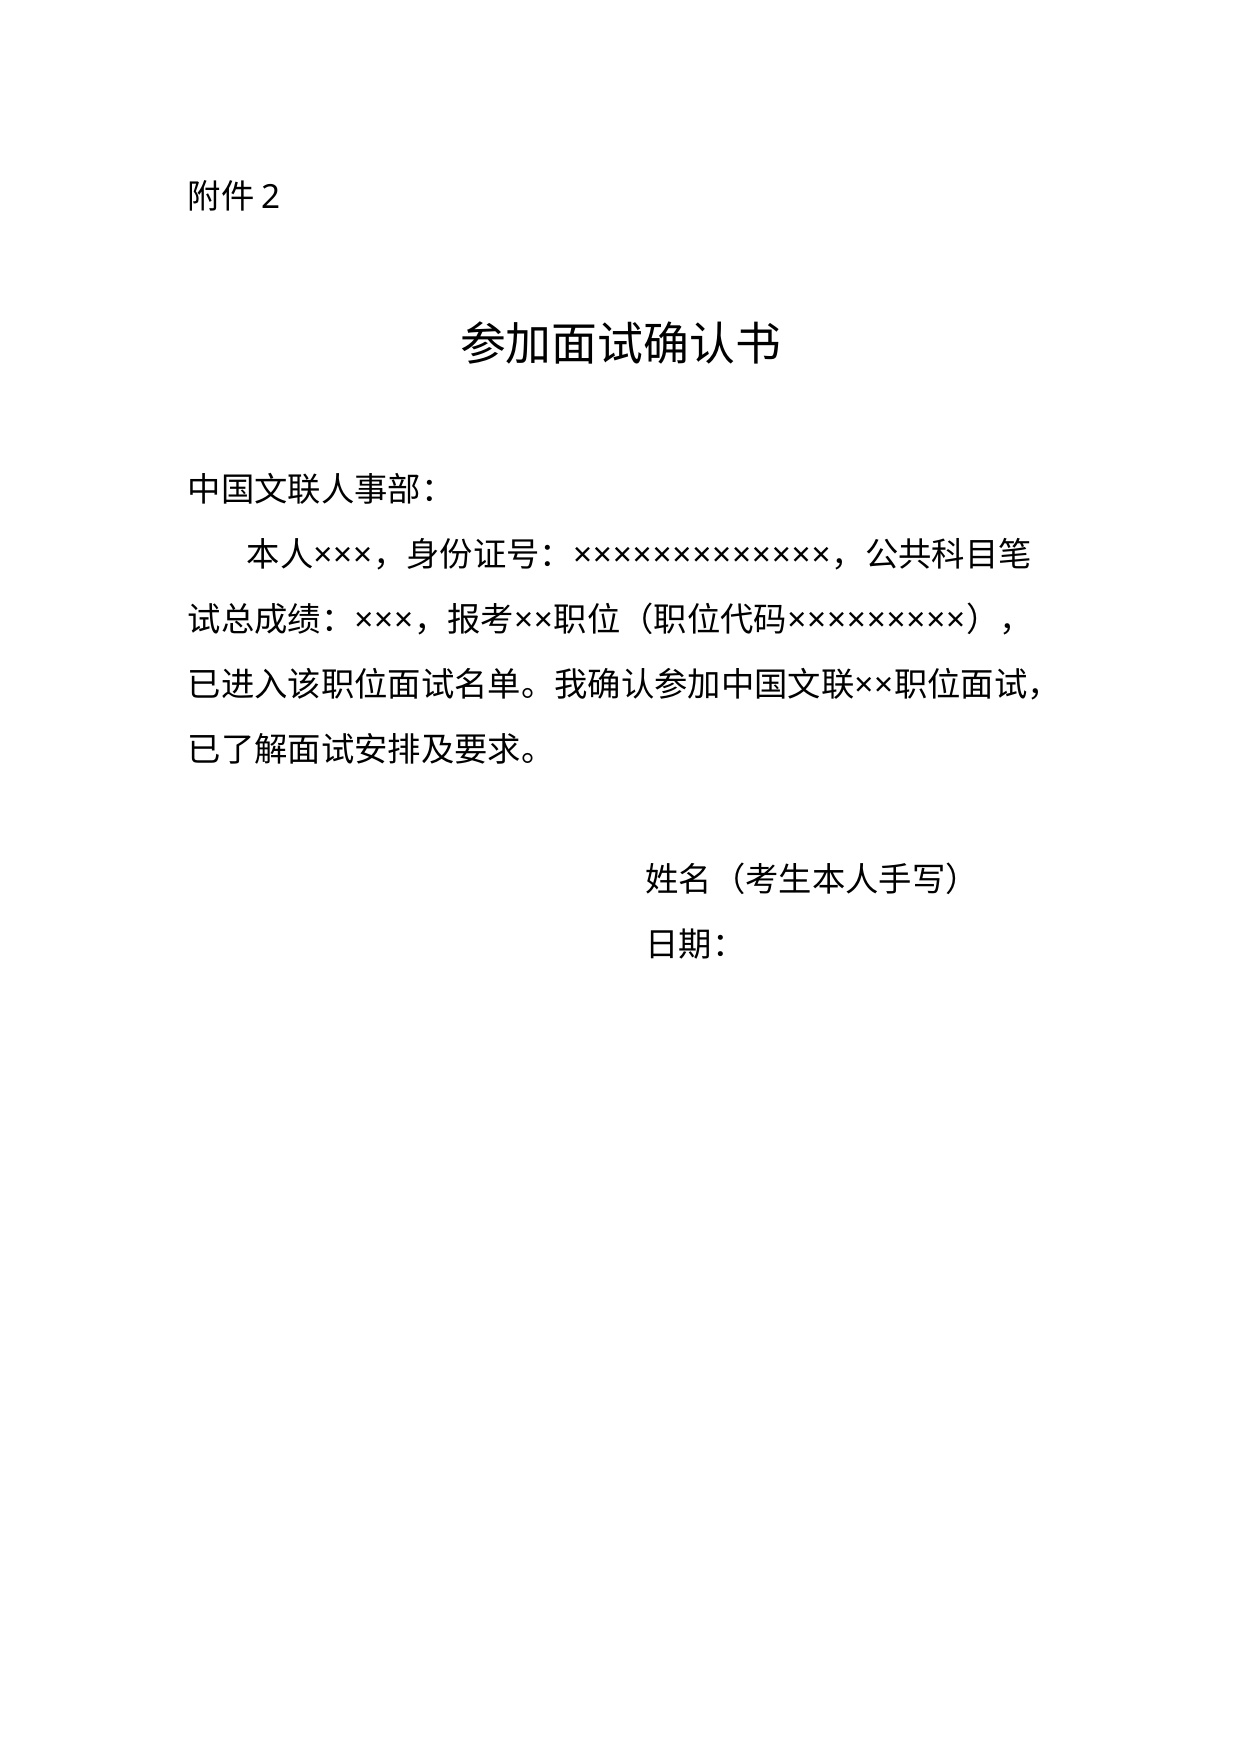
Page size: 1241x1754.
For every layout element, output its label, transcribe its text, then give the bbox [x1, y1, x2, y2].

text 中国文联人事部： [187, 454, 1053, 519]
text 姓名（考生本人手写） [187, 844, 1053, 909]
text 附件2 [187, 162, 1053, 227]
text 本人×××，身份证号：×××××××××××××，公共科目笔试总成绩：×××，报考××职位（职位代码×××××××××），已进入该职位面试名单。我确认参加中国文联××职位面试，已了解面试安排及要求。 [187, 519, 1053, 779]
text 日期： [187, 909, 1053, 974]
text 参加面试确认书 [187, 292, 1053, 389]
